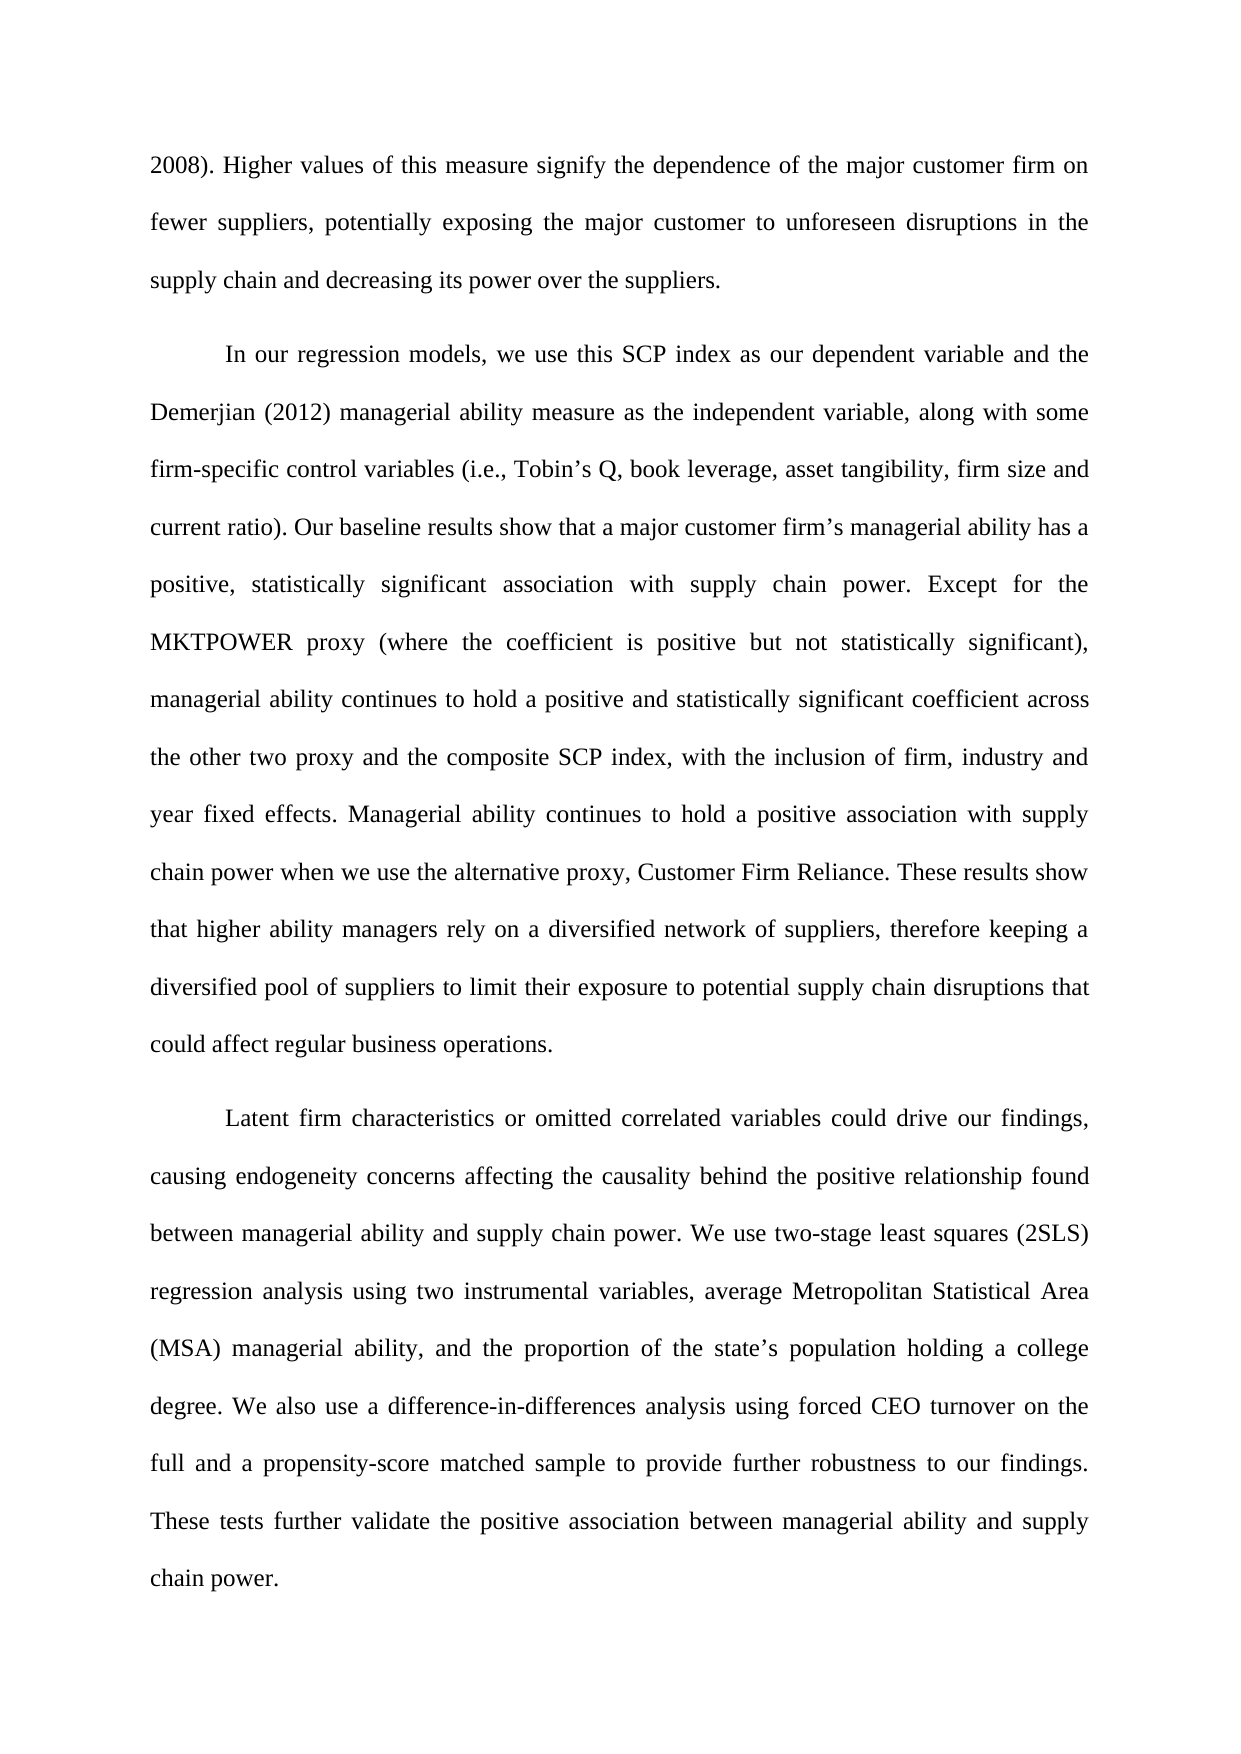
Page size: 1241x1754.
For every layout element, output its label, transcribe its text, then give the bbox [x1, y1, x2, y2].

text Latent firm characteristics or omitted correlated variables could drive our findings, causing endogeneity concerns affecting the causality behind the positive relationship found between managerial ability and supply chain power. We use two-stage least squares (2SLS) regression analysis using two instrumental variables, average Metropolitan Statistical Area (MSA) managerial ability, and the proportion of the state’s population holding a college degree. We also use a difference-in-differences analysis using forced CEO turnover on the full and a propensity-score matched sample to provide further robustness to our findings. These tests further validate the positive association between managerial ability and supply chain power. [150, 1103, 1090, 1592]
text In our regression models, we use this SCP index as our dependent variable and the Demerjian (2012) managerial ability measure as the independent variable, along with some firm-specific control variables (i.e., Tobin’s Q, book leverage, asset tangibility, firm size and current ratio). Our baseline results show that a major customer firm’s managerial ability has a positive, statistically significant association with supply chain power. Except for the MKTPOWER proxy (where the coefficient is positive but not statistically significant), managerial ability continues to hold a positive and statistically significant coefficient across the other two proxy and the composite SCP index, with the inclusion of firm, industry and year fixed effects. Managerial ability continues to hold a positive association with supply chain power when we use the alternative proxy, Customer Firm Reliance. These results show that higher ability managers rely on a diversified network of suppliers, therefore keeping a diversified pool of suppliers to limit their exposure to potential supply chain disruptions that could affect regular business operations. [150, 339, 1090, 1058]
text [150, 150, 1090, 294]
